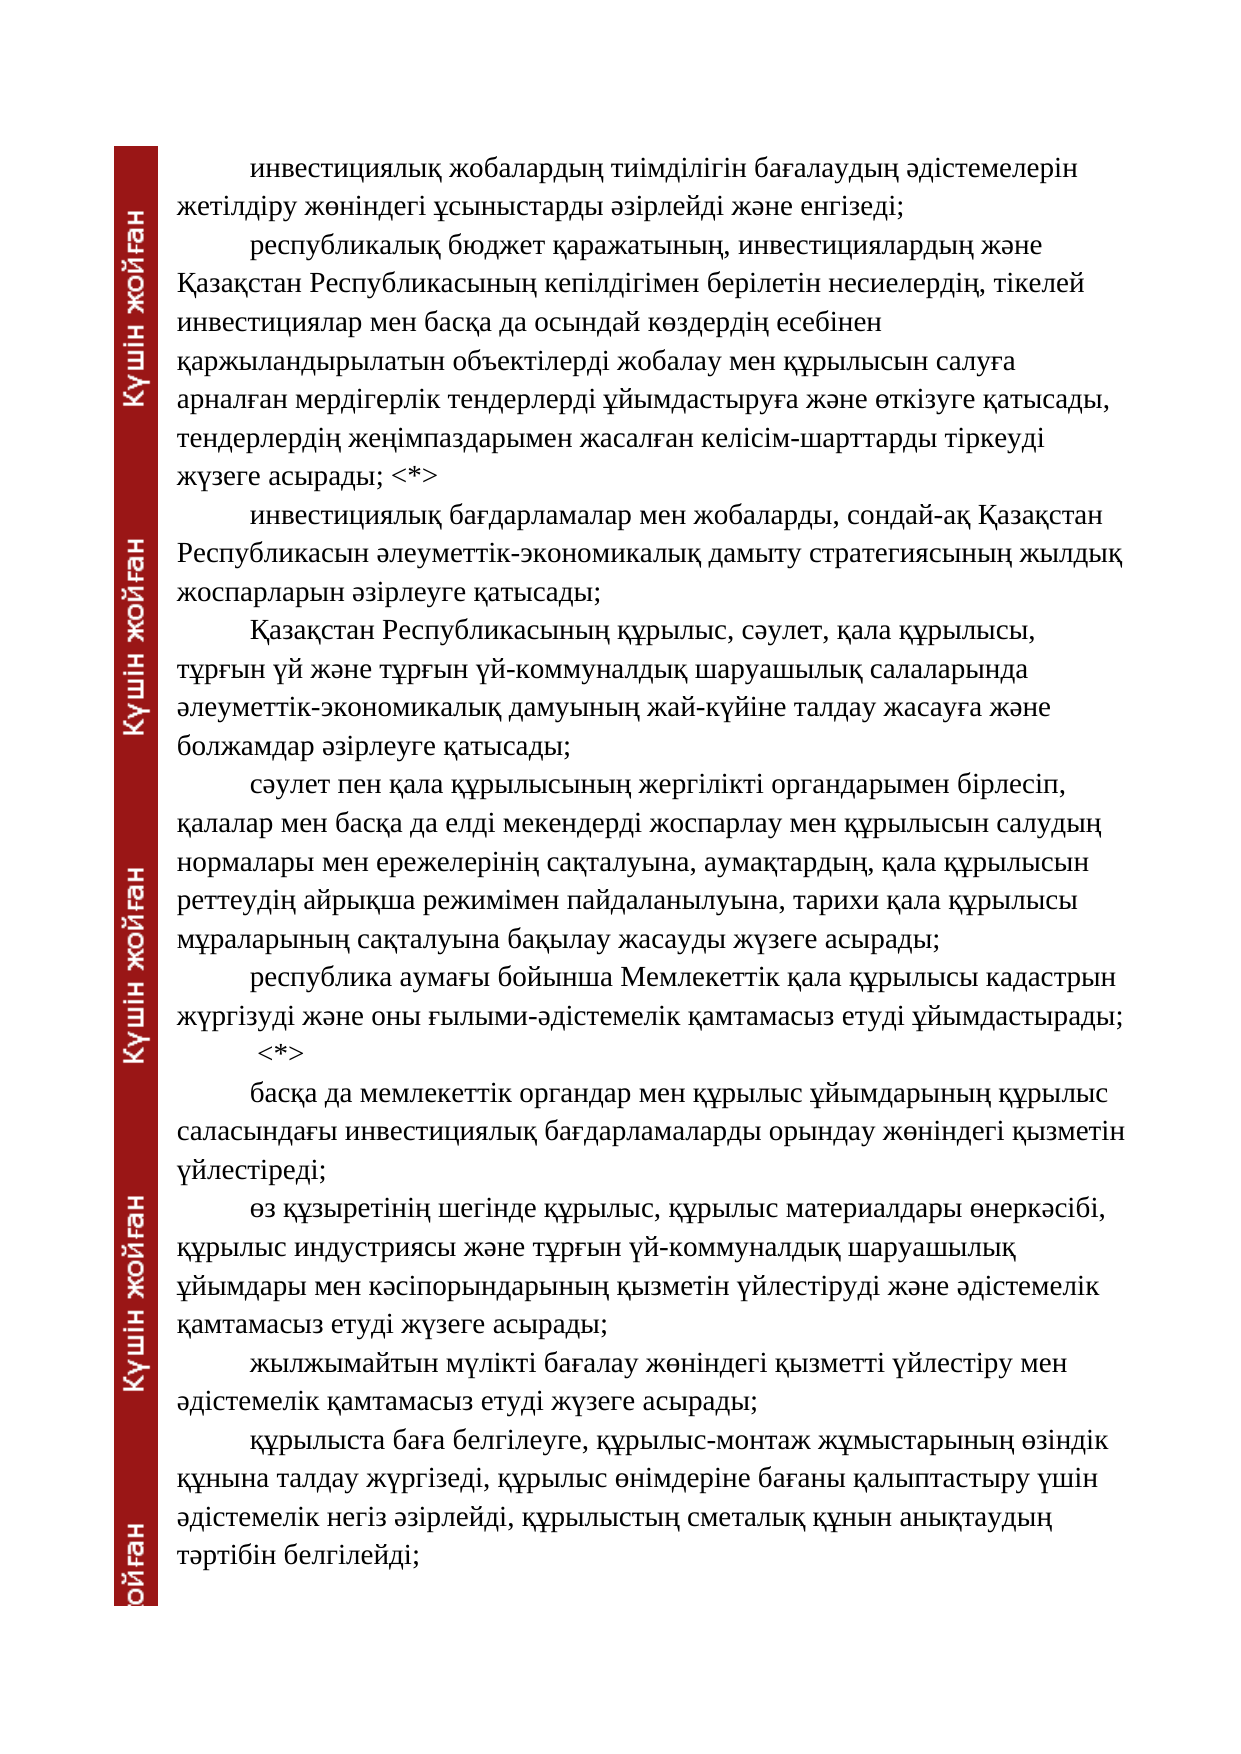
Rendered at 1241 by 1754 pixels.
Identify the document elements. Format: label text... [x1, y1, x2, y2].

picture [114, 146, 158, 150]
picture [114, 1571, 158, 1606]
